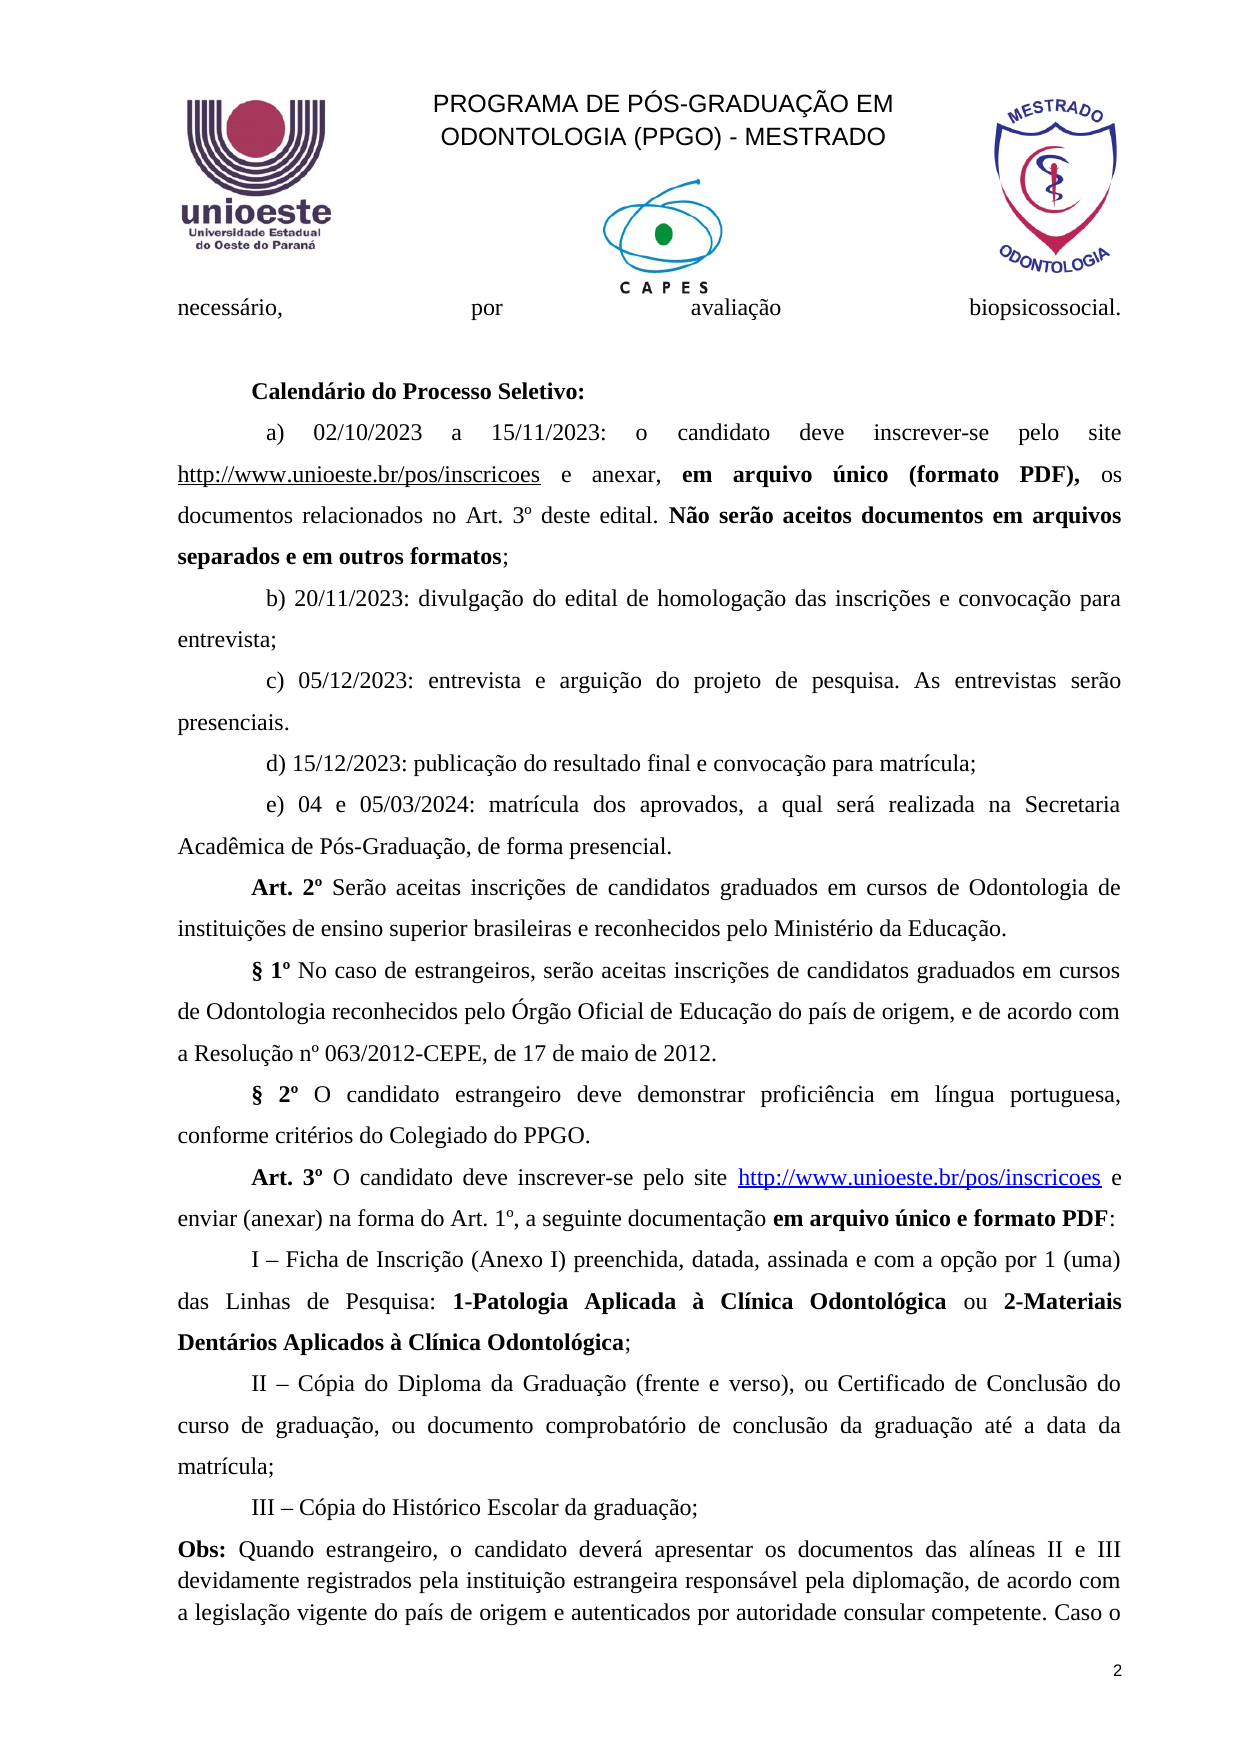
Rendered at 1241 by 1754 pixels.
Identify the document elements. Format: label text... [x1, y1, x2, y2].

picture [177, 97, 332, 252]
text § 1º No caso de estrangeiros, serão aceitas inscrições de candidatos graduados em cursos de Odontologia reconhecidos pelo Órgão Oficial de Educação do país de origem, e de acordo com a Resolução nº 063/2012-CEPE, de 17 de maio de 2012. [177, 956, 1122, 1066]
text I – Ficha de Inscrição (Anexo I) preenchida, datada, assinada e com a opção por 1 (uma) das Linhas de Pesquisa: 1-Patologia Aplicada à Clínica Odontológica ou 2-Materiais Dentários Aplicados à Clínica Odontológica; [177, 1245, 1122, 1356]
text e) 04 e 05/03/2024: matrícula dos aprovados, a qual será realizada na Secretaria Acadêmica de Pós-Graduação, de forma presencial. [177, 790, 1122, 859]
picture [602, 178, 723, 294]
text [177, 102, 1122, 363]
text c) 05/12/2023: entrevista e arguição do projeto de pesquisa. As entrevistas serão presenciais. [177, 666, 1122, 735]
text III – Cópia do Histórico Escolar da graduação; [177, 1493, 1122, 1521]
text II – Cópia do Diploma da Graduação (frente e verso), ou Certificado de Conclusão do curso de graduação, ou documento comprobatório de conclusão da graduação até a data da matrícula; [177, 1369, 1122, 1480]
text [177, 1535, 1122, 1626]
text a) 02/10/2023 a 15/11/2023: o candidato deve inscrever-se pelo site http://www.unioeste.br/pos/inscricoes e anexar, em arquivo único (formato PDF), os documentos relacionados no Art. 3º deste edital. Não serão aceitos documentos em arquivos separados e em outros formatos; [177, 418, 1122, 570]
text d) 15/12/2023: publicação do resultado final e convocação para matrícula; [177, 749, 1122, 777]
picture [994, 99, 1117, 273]
text § 2º O candidato estrangeiro deve demonstrar proficiência em língua portuguesa, conforme critérios do Colegiado do PPGO. [177, 1080, 1122, 1149]
text Art. 3º O candidato deve inscrever-se pelo site http://www.unioeste.br/pos/inscricoes e enviar (anexar) na forma do Art. 1º, a seguinte documentação em arquivo único e formato PDF: [177, 1163, 1122, 1232]
text Calendário do Processo Seletivo: [177, 377, 1122, 404]
text b) 20/11/2023: divulgação do edital de homologação das inscrições e convocação para entrevista; [177, 584, 1122, 653]
text Art. 2º Serão aceitas inscrições de candidatos graduados em cursos de Odontologia de instituições de ensino superior brasileiras e reconhecidos pelo Ministério da Educação. [177, 873, 1122, 942]
